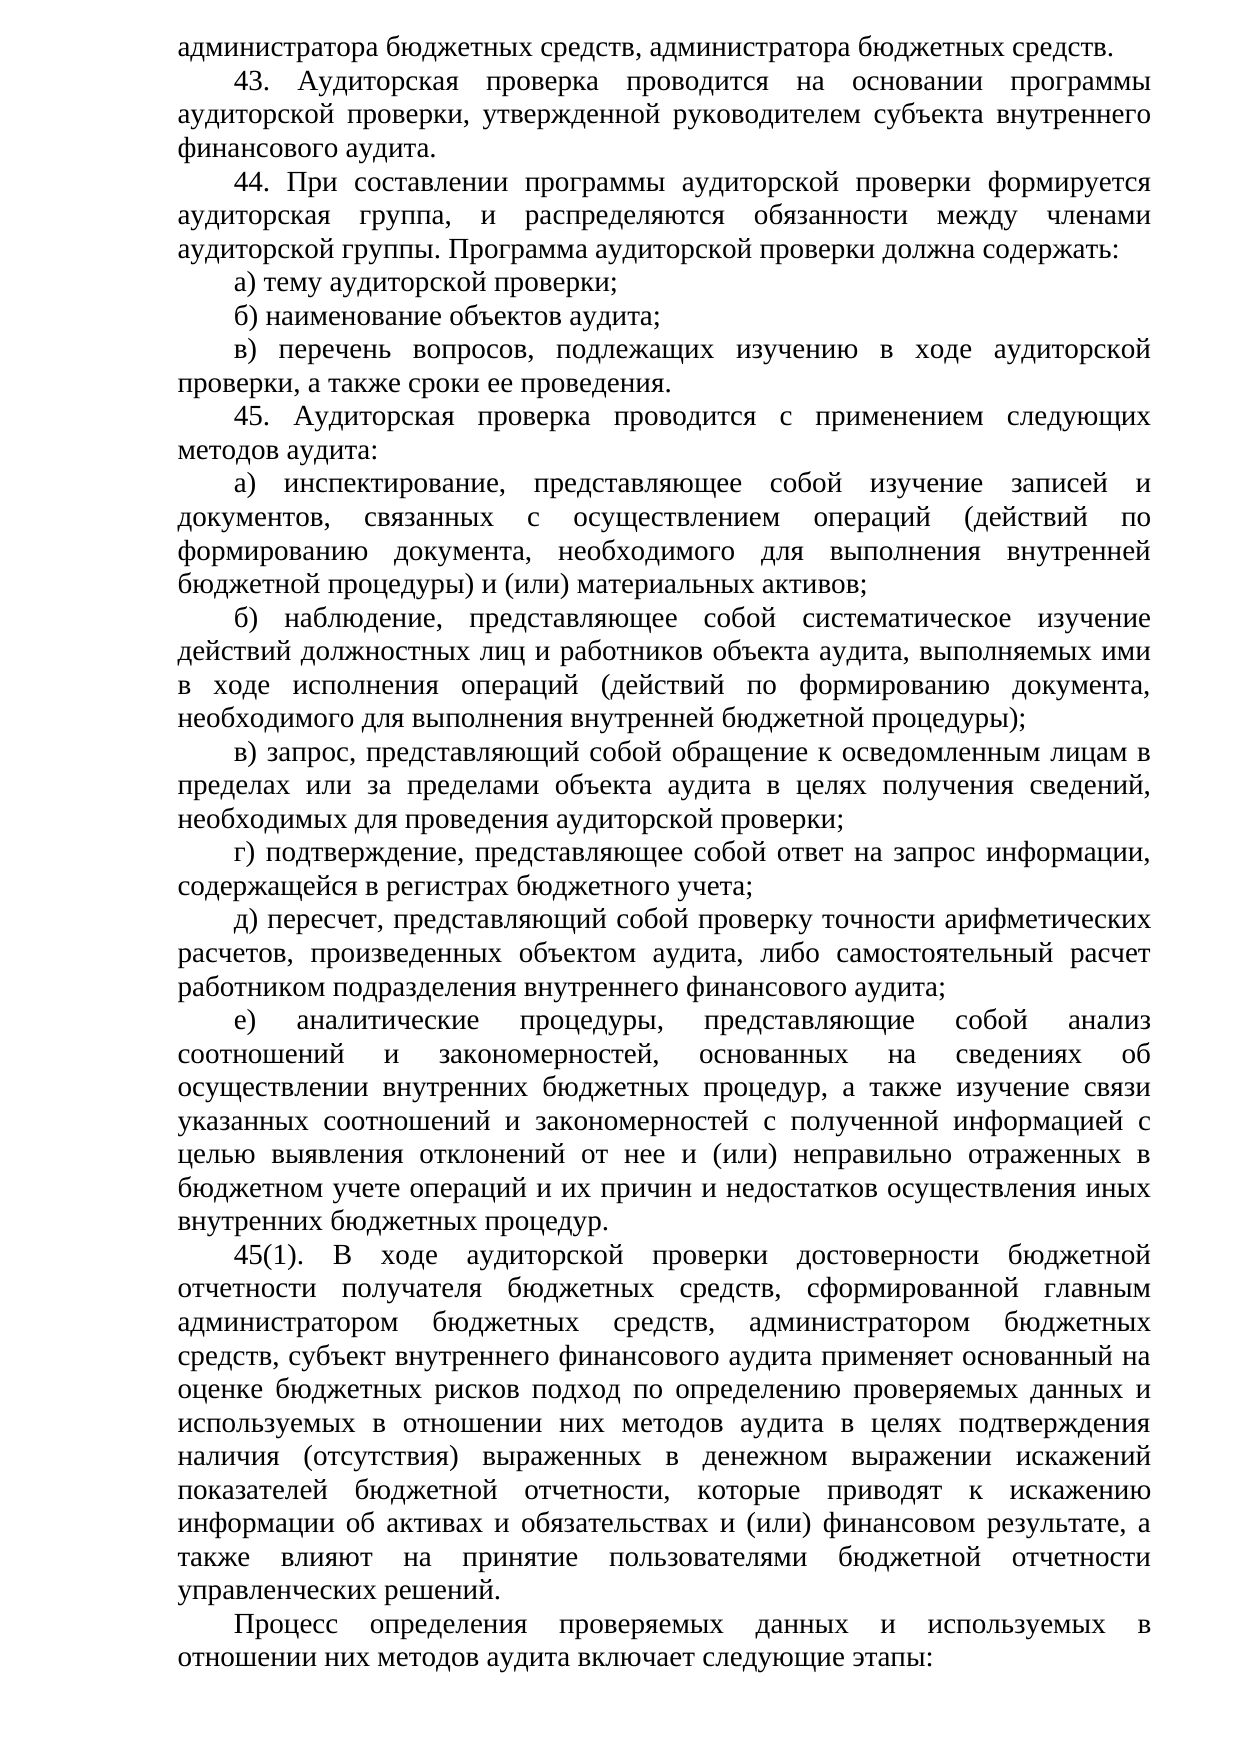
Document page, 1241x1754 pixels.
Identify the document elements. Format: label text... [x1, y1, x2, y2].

text г) подтверждение, представляющее собой ответ на запрос информации, содержащейся в регистрах бюджетного учета; [177, 834, 1152, 902]
text 45. Аудиторская проверка проводится с применением следующих методов аудита: [177, 398, 1152, 466]
text е) аналитические процедуры, представляющие собой анализ соотношений и закономерностей, основанных на сведениях об осуществлении внутренних бюджетных процедур, а также изучение связи указанных соотношений и закономерностей с полученной информацией с целью выявления отклонений от нее и (или) неправильно отраженных в бюджетном учете операций и их причин и недостатков осуществления иных внутренних бюджетных процедур. [177, 1002, 1152, 1237]
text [177, 29, 1152, 63]
text 43. Аудиторская проверка проводится на основании программы аудиторской проверки, утвержденной руководителем субъекта внутреннего финансового аудита. [177, 63, 1152, 164]
text а) инспектирование, представляющее собой изучение записей и документов, связанных с осуществлением операций (действий по формированию документа, необходимого для выполнения внутренней бюджетной процедуры) и (или) материальных активов; [177, 466, 1152, 600]
text в) запрос, представляющий собой обращение к осведомленным лицам в пределах или за пределами объекта аудита в целях получения сведений, необходимых для проведения аудиторской проверки; [177, 734, 1152, 834]
text Процесс определения проверяемых данных и используемых в отношении них методов аудита включает следующие этапы: [177, 1606, 1152, 1673]
text б) наименование объектов аудита; [177, 298, 1152, 331]
text б) наблюдение, представляющее собой систематическое изучение действий должностных лиц и работников объекта аудита, выполняемых ими в ходе исполнения операций (действий по формированию документа, необходимого для выполнения внутренней бюджетной процедуры); [177, 600, 1152, 734]
text 45(1). В ходе аудиторской проверки достоверности бюджетной отчетности получателя бюджетных средств, сформированной главным администратором бюджетных средств, администратором бюджетных средств, субъект внутреннего финансового аудита применяет основанный на оценке бюджетных рисков подход по определению проверяемых данных и используемых в отношении них методов аудита в целях подтверждения наличия (отсутствия) выраженных в денежном выражении искажений показателей бюджетной отчетности, которые приводят к искажению информации об активах и обязательствах и (или) финансовом результате, а также влияют на принятие пользователями бюджетной отчетности управленческих решений. [177, 1237, 1152, 1606]
text 44. При составлении программы аудиторской проверки формируется аудиторская группа, и распределяются обязанности между членами аудиторской группы. Программа аудиторской проверки должна содержать: [177, 164, 1152, 264]
text д) пересчет, представляющий собой проверку точности арифметических расчетов, произведенных объектом аудита, либо самостоятельный расчет работником подразделения внутреннего финансового аудита; [177, 902, 1152, 1002]
text в) перечень вопросов, подлежащих изучению в ходе аудиторской проверки, а также сроки ее проведения. [177, 331, 1152, 398]
text а) тему аудиторской проверки; [177, 264, 1152, 298]
